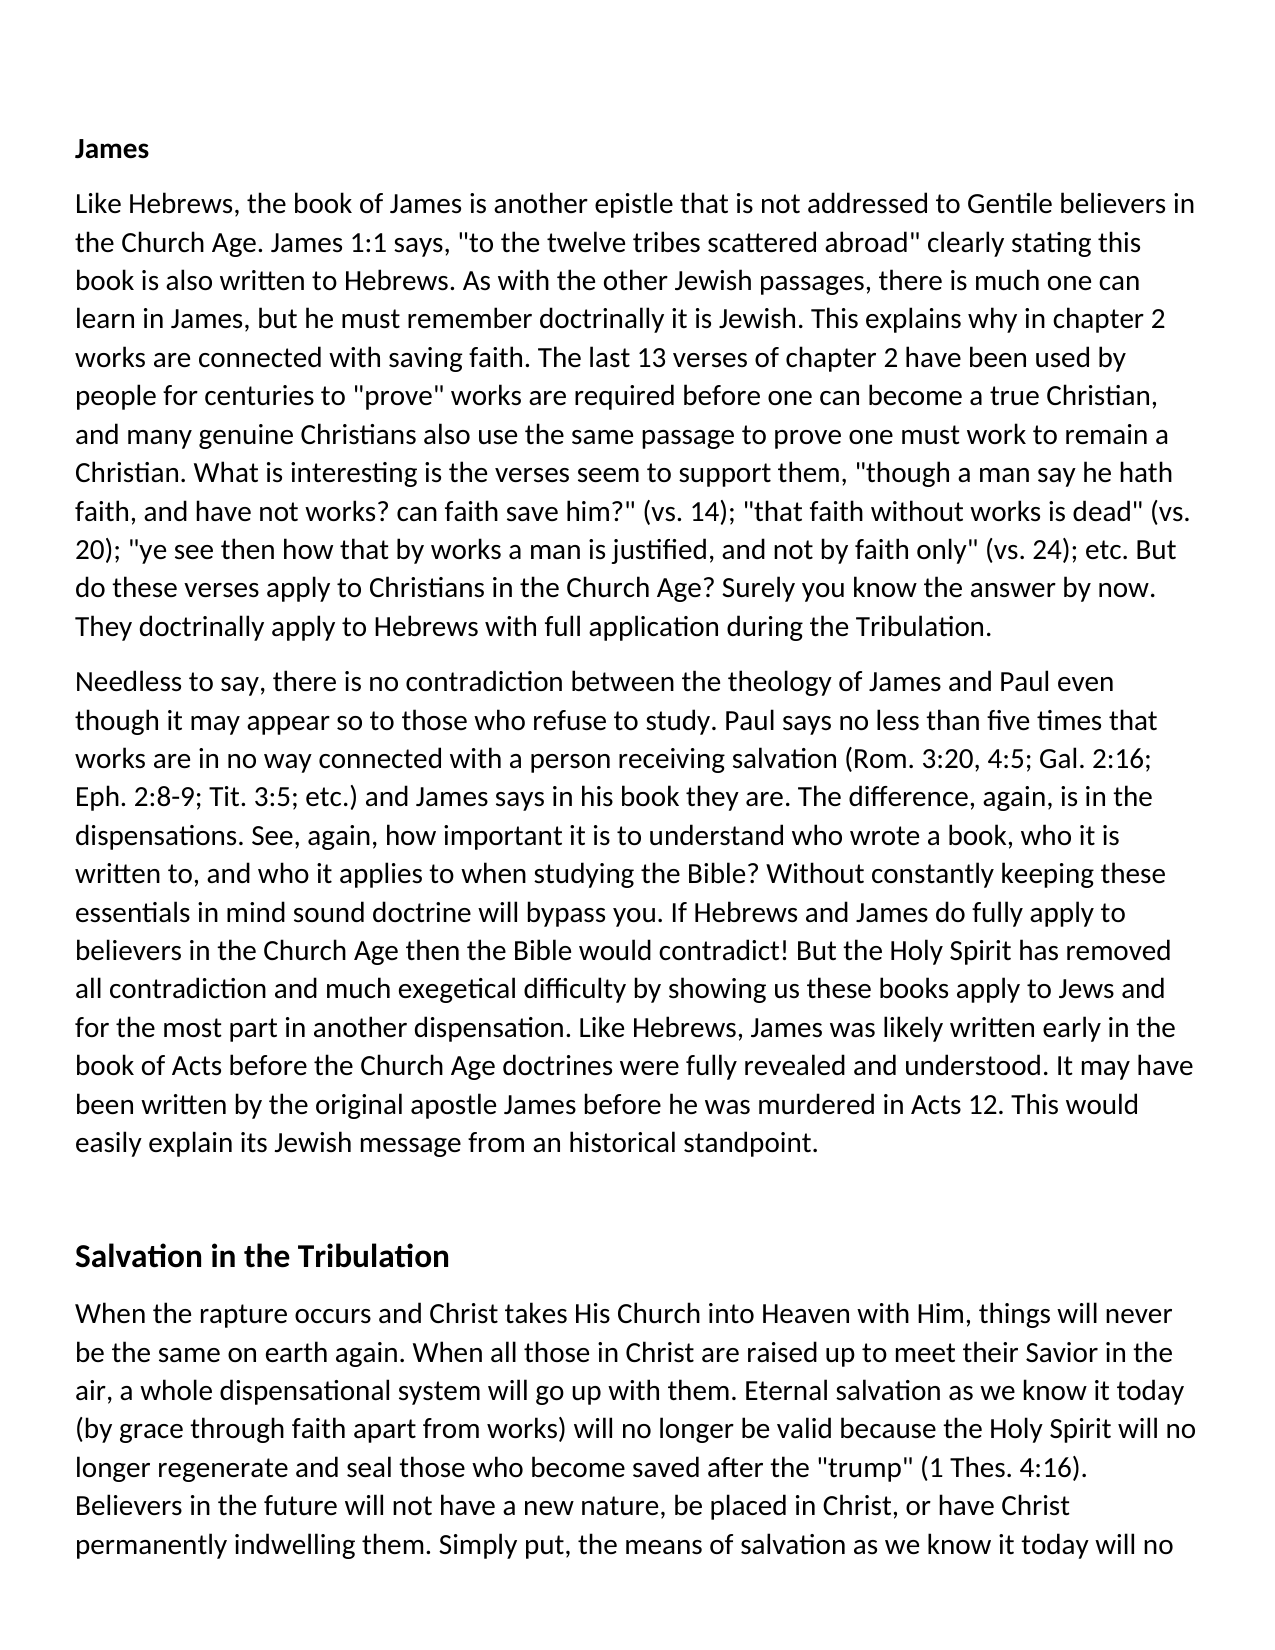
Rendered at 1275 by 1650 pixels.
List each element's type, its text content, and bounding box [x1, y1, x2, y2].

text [75, 1295, 1200, 1561]
text James [75, 130, 1200, 166]
text Salvation in the Tribulation [75, 1234, 1200, 1275]
text Needless to say, there is no contradiction between the theology of James and Paul even though it may appear so to those who refuse to study. Paul says no less than five times that works are in no way connected with a person receiving salvation (Rom. 3:20, 4:5; Gal. 2:16; Eph. 2:8-9; Tit. 3:5; etc.) and James says in his book they are. The difference, again, is in the dispensations. See, again, how important it is to understand who wrote a book, who it is written to, and who it applies to when studying the Bible? Without constantly keeping these essentials in mind sound doctrine will bypass you. If Hebrews and James do fully apply to believers in the Church Age then the Bible would contradict! But the Holy Spirit has removed all contradiction and much exegetical difficulty by showing us these books apply to Jews and for the most part in another dispensation. Like Hebrews, James was likely written early in the book of Acts before the Church Age doctrines were fully revealed and understood. It may have been written by the original apostle James before he was murdered in Acts 12. This would easily explain its Jewish message from an historical standpoint. [75, 663, 1200, 1160]
text Like Hebrews, the book of James is another epistle that is not addressed to Gentile believers in the Church Age. James 1:1 says, "to the twelve tribes scattered abroad" clearly stating this book is also written to Hebrews. As with the other Jewish passages, there is much one can learn in James, but he must remember doctrinally it is Jewish. This explains why in chapter 2 works are connected with saving faith. The last 13 verses of chapter 2 have been used by people for centuries to "prove" works are required before one can become a true Christian, and many genuine Christians also use the same passage to prove one must work to remain a Christian. What is interesting is the verses seem to support them, "though a man say he hath faith, and have not works? can faith save him?" (vs. 14); "that faith without works is dead" (vs. 20); "ye see then how that by works a man is justified, and not by faith only" (vs. 24); etc. But do these verses apply to Christians in the Church Age? Surely you know the answer by now. They doctrinally apply to Hebrews with full application during the Tribulation. [75, 185, 1200, 644]
